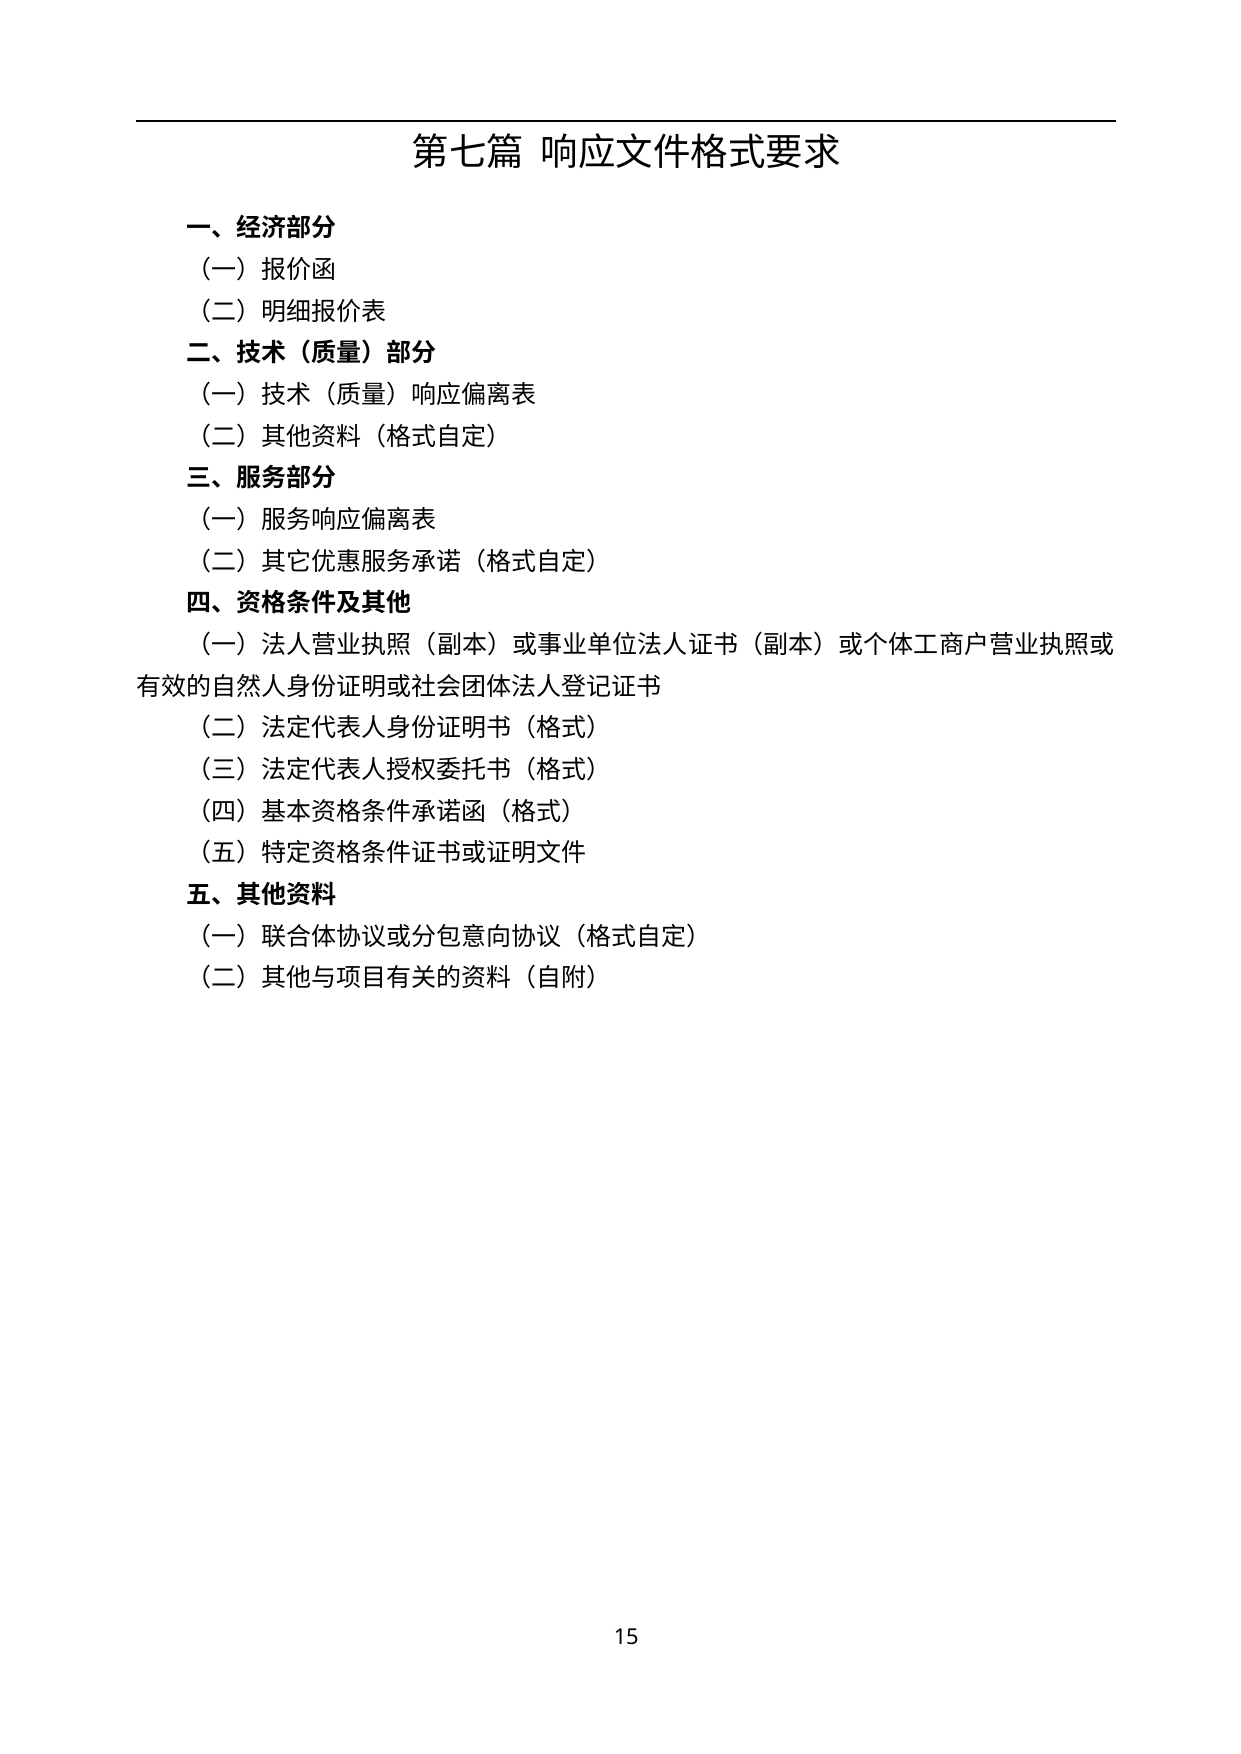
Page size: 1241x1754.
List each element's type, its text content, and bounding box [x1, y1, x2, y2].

text （五）特定资格条件证书或证明文件 [136, 828, 1116, 870]
subtitle 第七篇 响应文件格式要求 [136, 122, 1116, 176]
text （二）其他与项目有关的资料（自附） [136, 953, 1116, 995]
text 五、其他资料 [136, 870, 1116, 912]
text （四）基本资格条件承诺函（格式） [136, 787, 1116, 828]
text 一、经济部分 [136, 203, 1116, 245]
text （一）技术（质量）响应偏离表 [136, 370, 1116, 412]
text （二）其他资料（格式自定） [136, 412, 1116, 453]
text 三、服务部分 [136, 453, 1116, 495]
text 四、资格条件及其他 [136, 578, 1116, 620]
text （一）法人营业执照（副本）或事业单位法人证书（副本）或个体工商户营业执照或有效的自然人身份证明或社会团体法人登记证书 [136, 620, 1116, 703]
text （三）法定代表人授权委托书（格式） [136, 745, 1116, 787]
text （一）报价函 [136, 245, 1116, 287]
text （二）法定代表人身份证明书（格式） [136, 703, 1116, 745]
text 二、技术（质量）部分 [136, 328, 1116, 370]
text （二）明细报价表 [136, 287, 1116, 328]
text （一）服务响应偏离表 [136, 495, 1116, 537]
text （二）其它优惠服务承诺（格式自定） [136, 537, 1116, 578]
text （一）联合体协议或分包意向协议（格式自定） [136, 912, 1116, 953]
